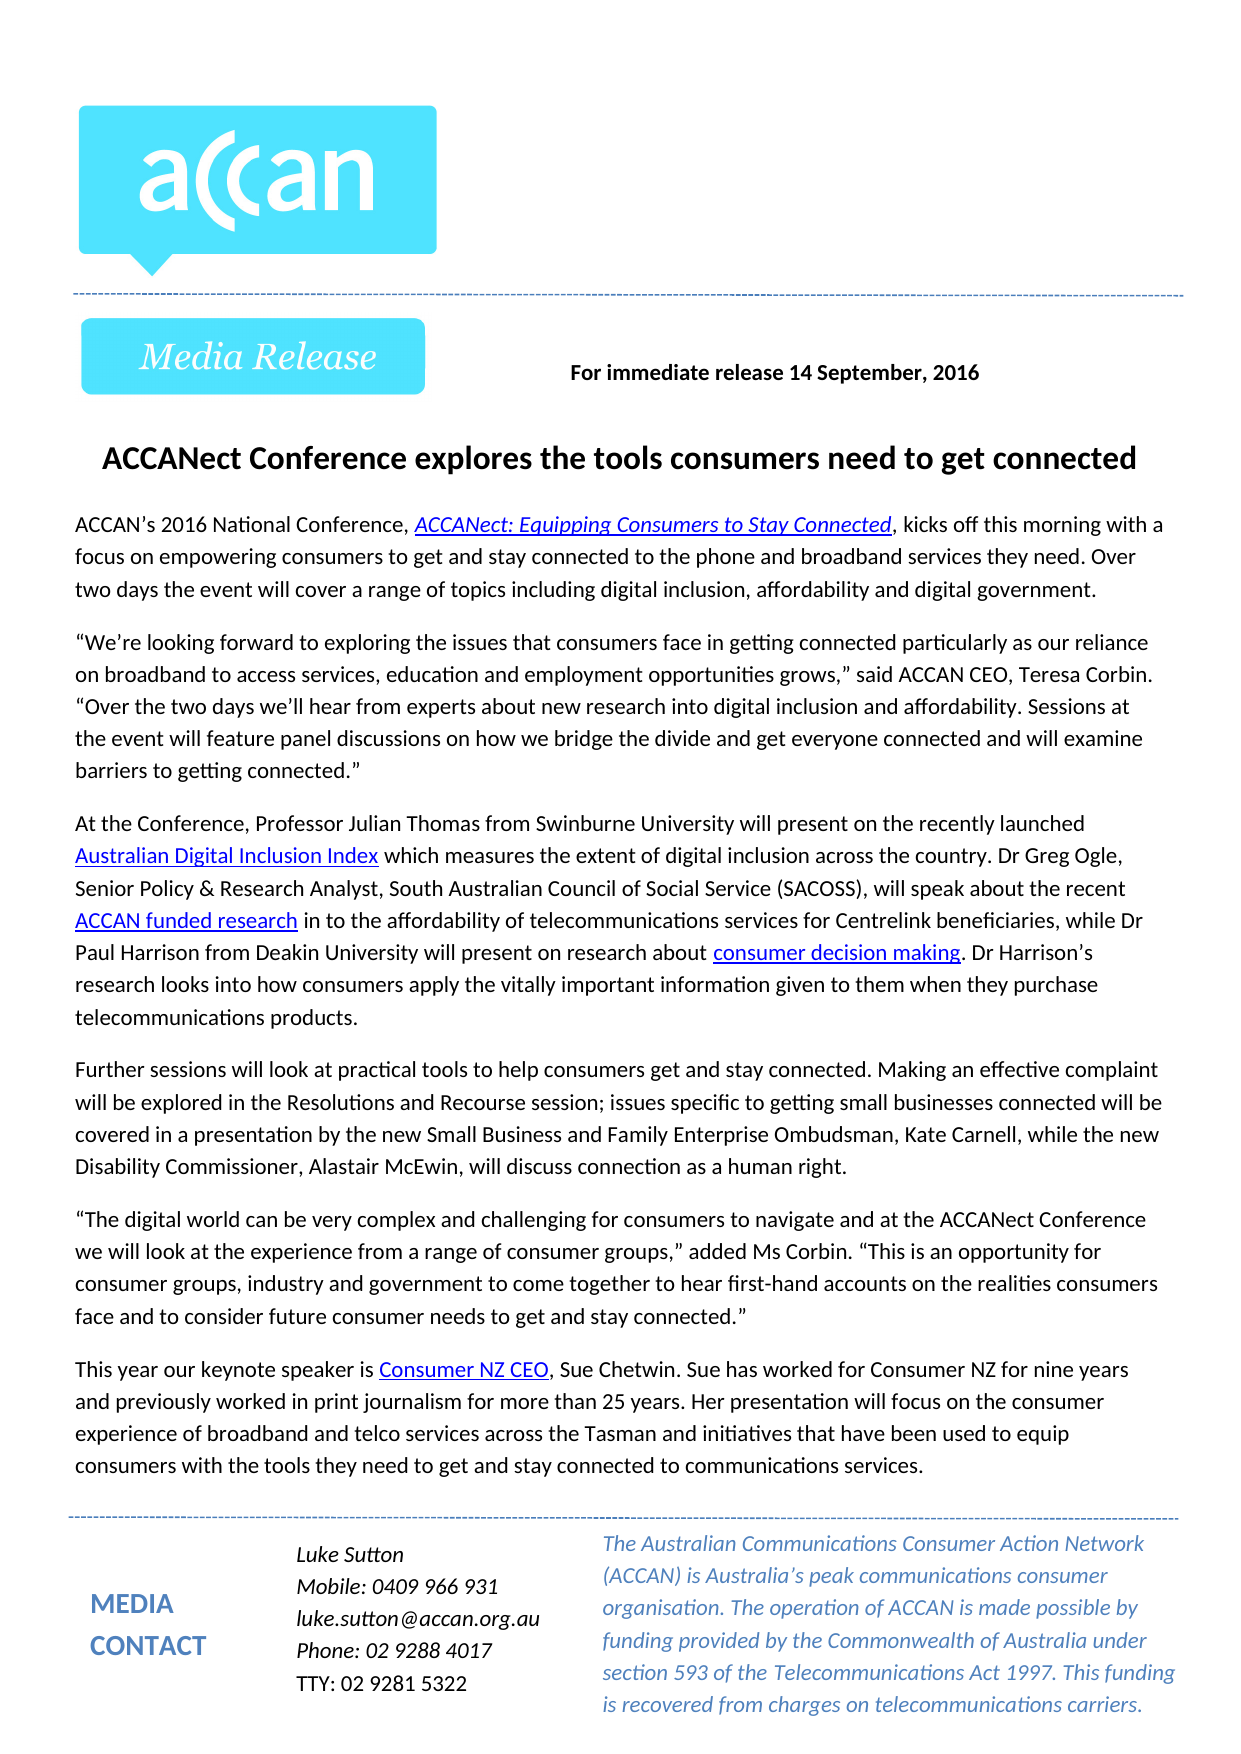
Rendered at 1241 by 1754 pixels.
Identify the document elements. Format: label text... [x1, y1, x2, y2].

text Further sessions will look at practical tools to help consumers get and stay connected. Making an effective complaint will be explored in the Resolutions and Recourse session; issues specific to getting small businesses connected will be covered in a presentation by the new Small Business and Family Enterprise Ombudsman, Kate Carnell, while the new Disability Commissioner, Alastair McEwin, will discuss connection as a human right. [75, 1056, 1165, 1180]
subtitle ACCANect Conference explores the tools consumers need to get connected [75, 437, 1165, 478]
text “We’re looking forward to exploring the issues that consumers face in getting connected particularly as our reliance on broadband to access services, education and employment opportunities grows,” said ACCAN CEO, Teresa Corbin. “Over the two days we’ll hear from experts about new research into digital inclusion and affordability. Sessions at the event will feature panel discussions on how we bridge the divide and get everyone connected and will examine barriers to getting connected.” [75, 628, 1165, 784]
text At the Conference, Professor Julian Thomas from Swinburne University will present on the recently launched Australian Digital Inclusion Index which measures the extent of digital inclusion across the country. Dr Greg Ogle, Senior Policy & Research Analyst, South Australian Council of Social Service (SACOSS), will speak about the recent ACCAN funded research in to the affordability of telecommunications services for Centrelink beneficiaries, while Dr Paul Harrison from Deakin University will present on research about consumer decision making. Dr Harrison’s research looks into how consumers apply the vitally important information given to them when they purchase telecommunications products. [75, 809, 1165, 1031]
text “The digital world can be very complex and challenging for consumers to navigate and at the ACCANect Conference we will look at the experience from a range of consumer groups,” added Ms Corbin. “This is an opportunity for consumer groups, industry and government to come together to hear first-hand accounts on the realities consumers face and to consider future consumer needs to get and stay connected.” [75, 1205, 1165, 1330]
picture [75, 312, 432, 402]
text ACCAN’s 2016 National Conference, ACCANect: Equipping Consumers to Stay Connected, kicks off this morning with a focus on empowering consumers to get and stay connected to the phone and broadband services they need. Over two days the event will cover a range of topics including digital inclusion, affordability and digital government. [75, 478, 1165, 603]
picture [75, 101, 439, 278]
text This year our keynote speaker is Consumer NZ CEO, Sue Chetwin. Sue has worked for Consumer NZ for nine years and previously worked in print journalism for more than 25 years. Her presentation will focus on the consumer experience of broadband and telco services across the Tasman and initiatives that have been used to equip consumers with the tools they need to get and stay connected to communications services. [75, 1355, 1165, 1479]
